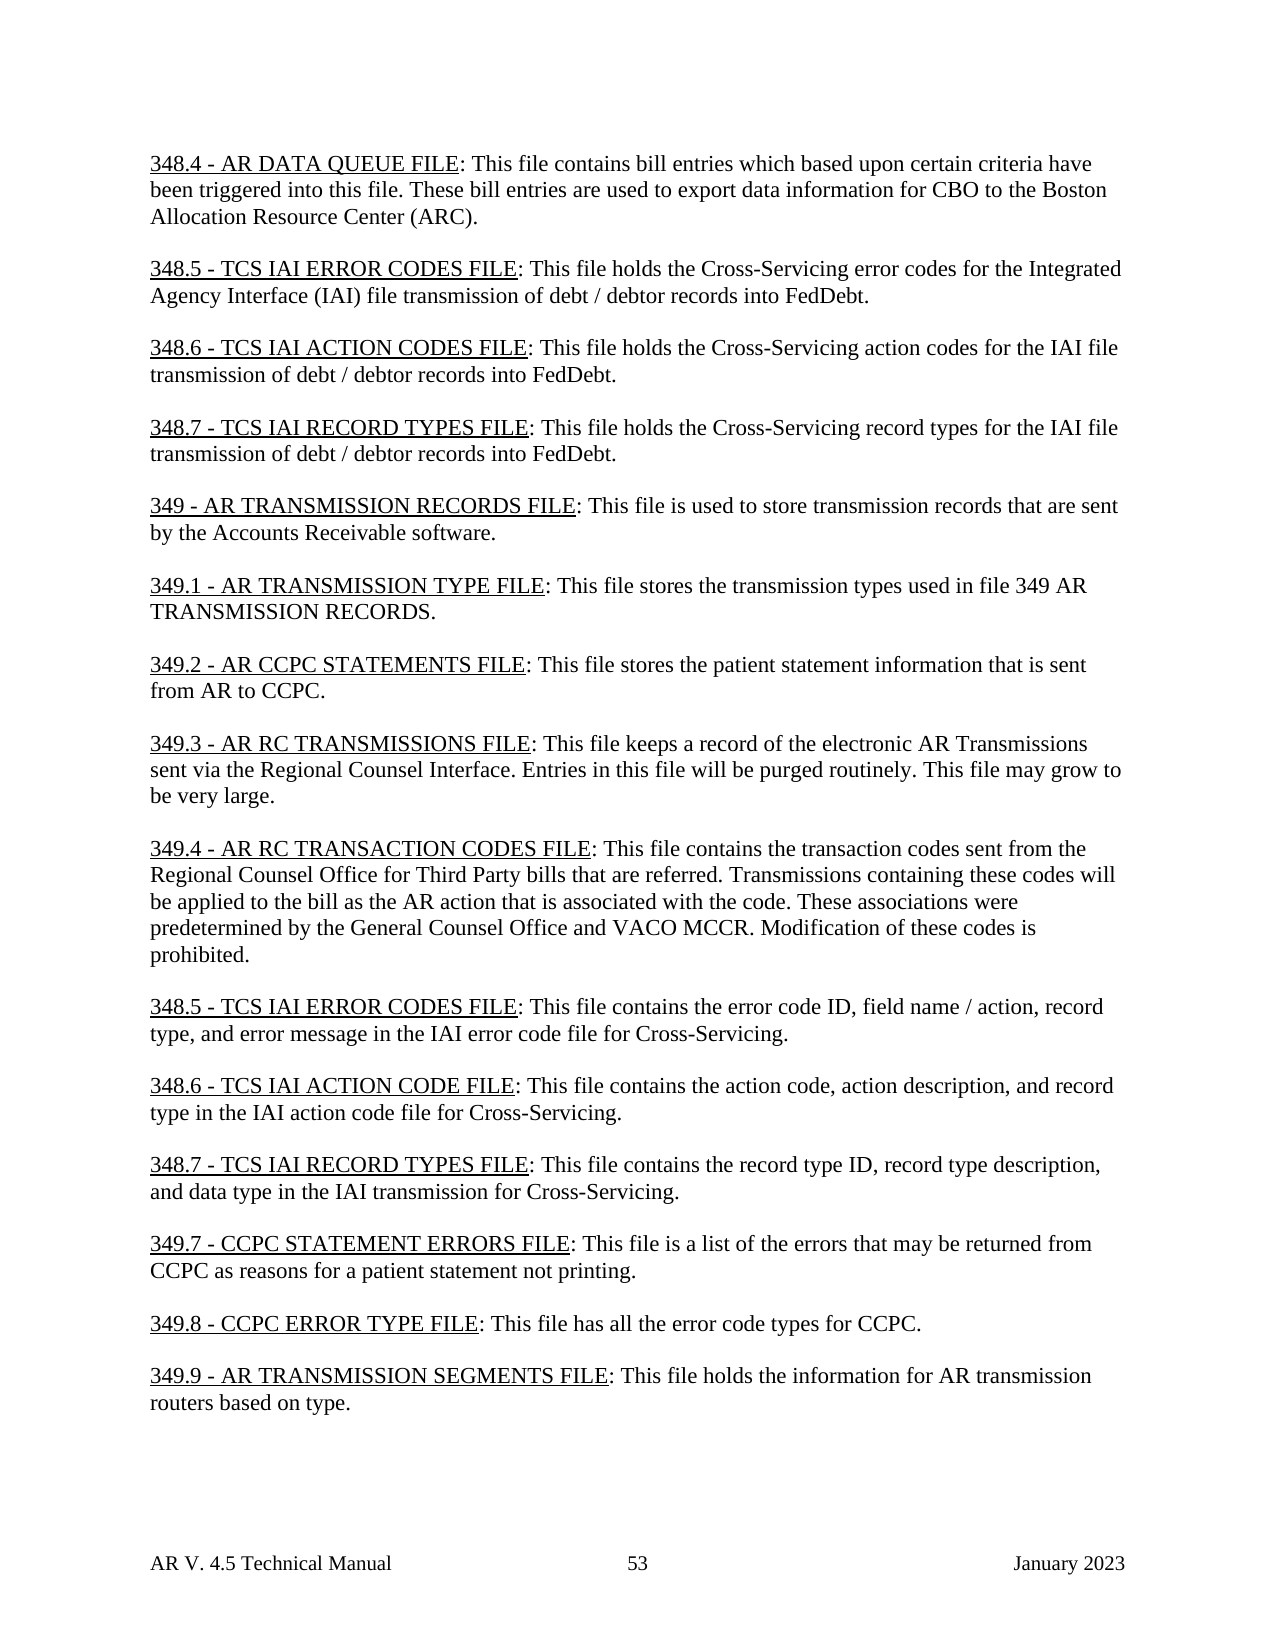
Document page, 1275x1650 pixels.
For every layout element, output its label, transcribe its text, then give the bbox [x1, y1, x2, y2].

text 349.3 - AR RC TRANSMISSIONS FILE: This file keeps a record of the electronic AR Transmissions sent via the Regional Counsel Interface. Entries in this file will be purged routinely. This file may grow to be very large. [150, 730, 1125, 809]
text 349 - AR TRANSMISSION RECORDS FILE: This file is used to store transmission records that are sent by the Accounts Receivable software. [150, 493, 1125, 545]
text 348.4 - AR DATA QUEUE FILE: This file contains bill entries which based upon certain criteria have been triggered into this file. These bill entries are used to export data information for CBO to the Boston Allocation Resource Center (ARC). [150, 150, 1125, 229]
text 349.1 - AR TRANSMISSION TYPE FILE: This file stores the transmission types used in file 349 AR TRANSMISSION RECORDS. [150, 572, 1125, 624]
text 348.5 - TCS IAI ERROR CODES FILE: This file contains the error code ID, field name / action, record type, and error message in the IAI error code file for Cross-Servicing. [150, 993, 1125, 1046]
text 349.4 - AR RC TRANSACTION CODES FILE: This file contains the transaction codes sent from the Regional Counsel Office for Third Party bills that are referred. Transmissions containing these codes will be applied to the bill as the AR action that is associated with the code. These associations were predetermined by the General Counsel Office and VACO MCCR. Modification of these codes is prohibited. [150, 835, 1125, 967]
text 349.7 - CCPC STATEMENT ERRORS FILE: This file is a list of the errors that may be returned from CCPC as reasons for a patient statement not printing. [150, 1231, 1125, 1283]
text 348.6 - TCS IAI ACTION CODES FILE: This file holds the Cross-Servicing action codes for the IAI file transmission of debt / debtor records into FedDebt. [150, 334, 1125, 387]
text 349.2 - AR CCPC STATEMENTS FILE: This file stores the patient statement information that is sent from AR to CCPC. [150, 651, 1125, 703]
text 348.5 - TCS IAI ERROR CODES FILE: This file holds the Cross-Servicing error codes for the Integrated Agency Interface (IAI) file transmission of debt / debtor records into FedDebt. [150, 255, 1125, 308]
text 348.6 - TCS IAI ACTION CODE FILE: This file contains the action code, action description, and record type in the IAI action code file for Cross-Servicing. [150, 1072, 1125, 1125]
text 349.9 - AR TRANSMISSION SEGMENTS FILE: This file holds the information for AR transmission routers based on type. [150, 1362, 1125, 1415]
text 349.8 - CCPC ERROR TYPE FILE: This file has all the error code types for CCPC. [150, 1309, 1125, 1336]
text 348.7 - TCS IAI RECORD TYPES FILE: This file contains the record type ID, record type description, and data type in the IAI transmission for Cross-Servicing. [150, 1151, 1125, 1204]
text 348.7 - TCS IAI RECORD TYPES FILE: This file holds the Cross-Servicing record types for the IAI file transmission of debt / debtor records into FedDebt. [150, 413, 1125, 466]
